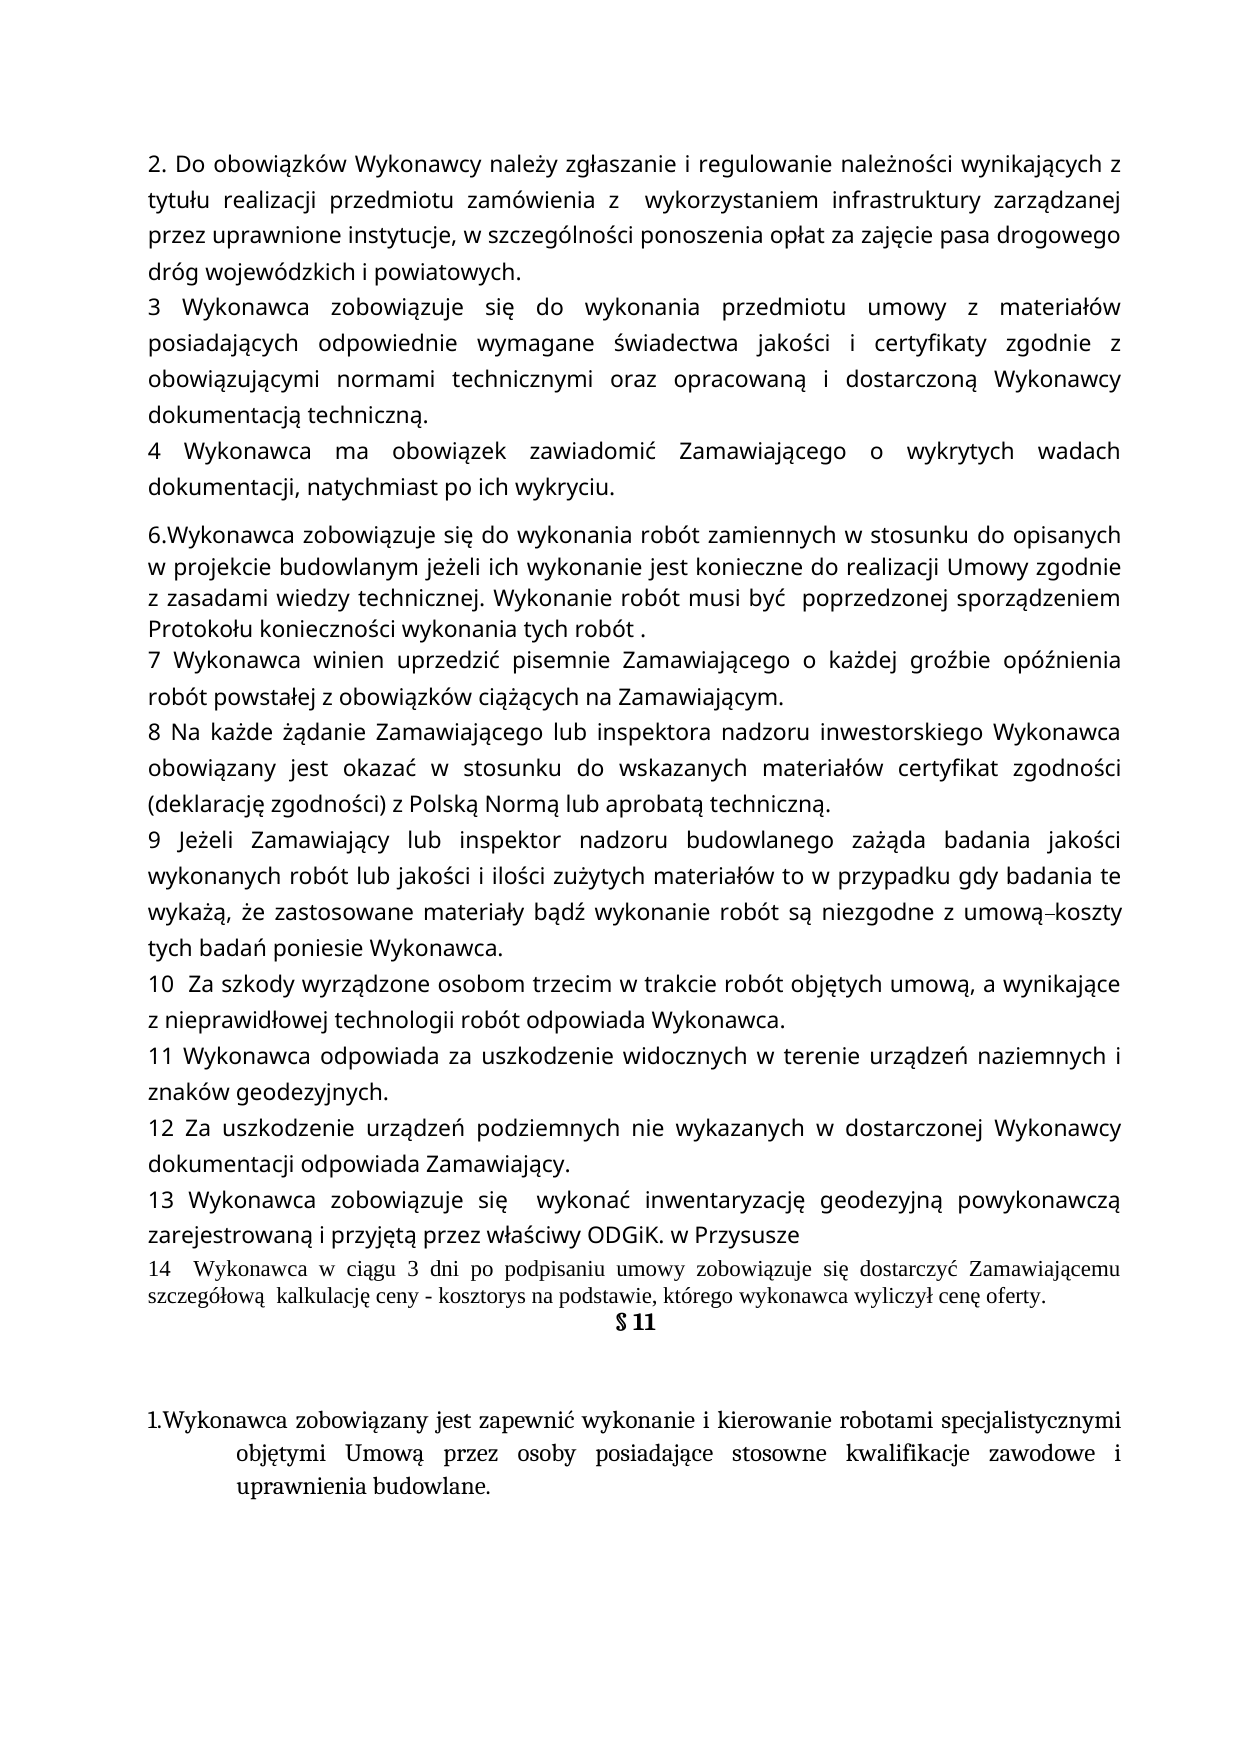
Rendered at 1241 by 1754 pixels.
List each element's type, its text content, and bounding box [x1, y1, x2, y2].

text 13 Wykonawca zobowiązuje się wykonać inwentaryzację geodezyjną powykonawczą zarejestrowaną i przyjętą przez właściwy ODGiK. w Przysusze [148, 1183, 1122, 1251]
text 3 Wykonawca zobowiązuje się do wykonania przedmiotu umowy z materiałów posiadających odpowiednie wymagane świadectwa jakości i certyfikaty zgodnie z obowiązującymi normami technicznymi oraz opracowaną i dostarczoną Wykonawcy dokumentacją techniczną. [148, 291, 1122, 430]
text 8 Na każde żądanie Zamawiającego lub inspektora nadzoru inwestorskiego Wykonawca obowiązany jest okazać w stosunku do wskazanych materiałów certyfikat zgodności (deklarację zgodności) z Polską Normą lub aprobatą techniczną. [148, 716, 1122, 819]
text 7 Wykonawca winien uprzedzić pisemnie Zamawiającego o każdej groźbie opóźnienia robót powstałej z obowiązków ciążących na Zamawiającym. [148, 644, 1122, 712]
text 10 Za szkody wyrządzone osobom trzecim w trakcie robót objętych umową, a wynikające z nieprawidłowej technologii robót odpowiada Wykonawca. [148, 968, 1122, 1035]
text 4 Wykonawca ma obowiązek zawiadomić Zamawiającego o wykrytych wadach dokumentacji, natychmiast po ich wykryciu. [148, 435, 1122, 502]
text 14 Wykonawca w ciągu 3 dni po podpisaniu umowy zobowiązuje się dostarczyć Zamawiającemu szczegółową kalkulację ceny - kosztorys na podstawie, którego wykonawca wyliczył cenę oferty. [148, 1255, 1122, 1308]
list Wykonawca zobowiązany jest zapewnić wykonanie i kierowanie robotami specjalistycznymi objętymi Umową przez osoby posiadające stosowne kwalifikacje zawodowe i uprawnienia budowlane. [83, 1341, 1187, 1565]
text 6.Wykonawca zobowiązuje się do wykonania robót zamiennych w stosunku do opisanych w projekcie budowlanym jeżeli ich wykonanie jest konieczne do realizacji Umowy zgodnie z zasadami wiedzy technicznej. Wykonanie robót musi być poprzedzonej sporządzeniem Protokołu konieczności wykonania tych robót . [148, 519, 1122, 644]
text 2. Do obowiązków Wykonawcy należy zgłaszanie i regulowanie należności wynikających z tytułu realizacji przedmiotu zamówienia z wykorzystaniem infrastruktury zarządzanej przez uprawnione instytucje, w szczególności ponoszenia opłat za zajęcie pasa drogowego dróg wojewódzkich i powiatowych. [148, 148, 1122, 287]
text 9 Jeżeli Zamawiający lub inspektor nadzoru budowlanego zażąda badania jakości wykonanych robót lub jakości i ilości zużytych materiałów to w przypadku gdy badania te wykażą, że zastosowane materiały bądź wykonanie robót są niezgodne z umową koszty tych badań poniesie Wykonawca. [148, 824, 1122, 963]
text 12 Za uszkodzenie urządzeń podziemnych nie wykazanych w dostarczonej Wykonawcy dokumentacji odpowiada Zamawiający. [148, 1112, 1122, 1179]
text § 11 [148, 1308, 1122, 1337]
text 11 Wykonawca odpowiada za uszkodzenie widocznych w terenie urządzeń naziemnych i znaków geodezyjnych. [148, 1040, 1122, 1107]
